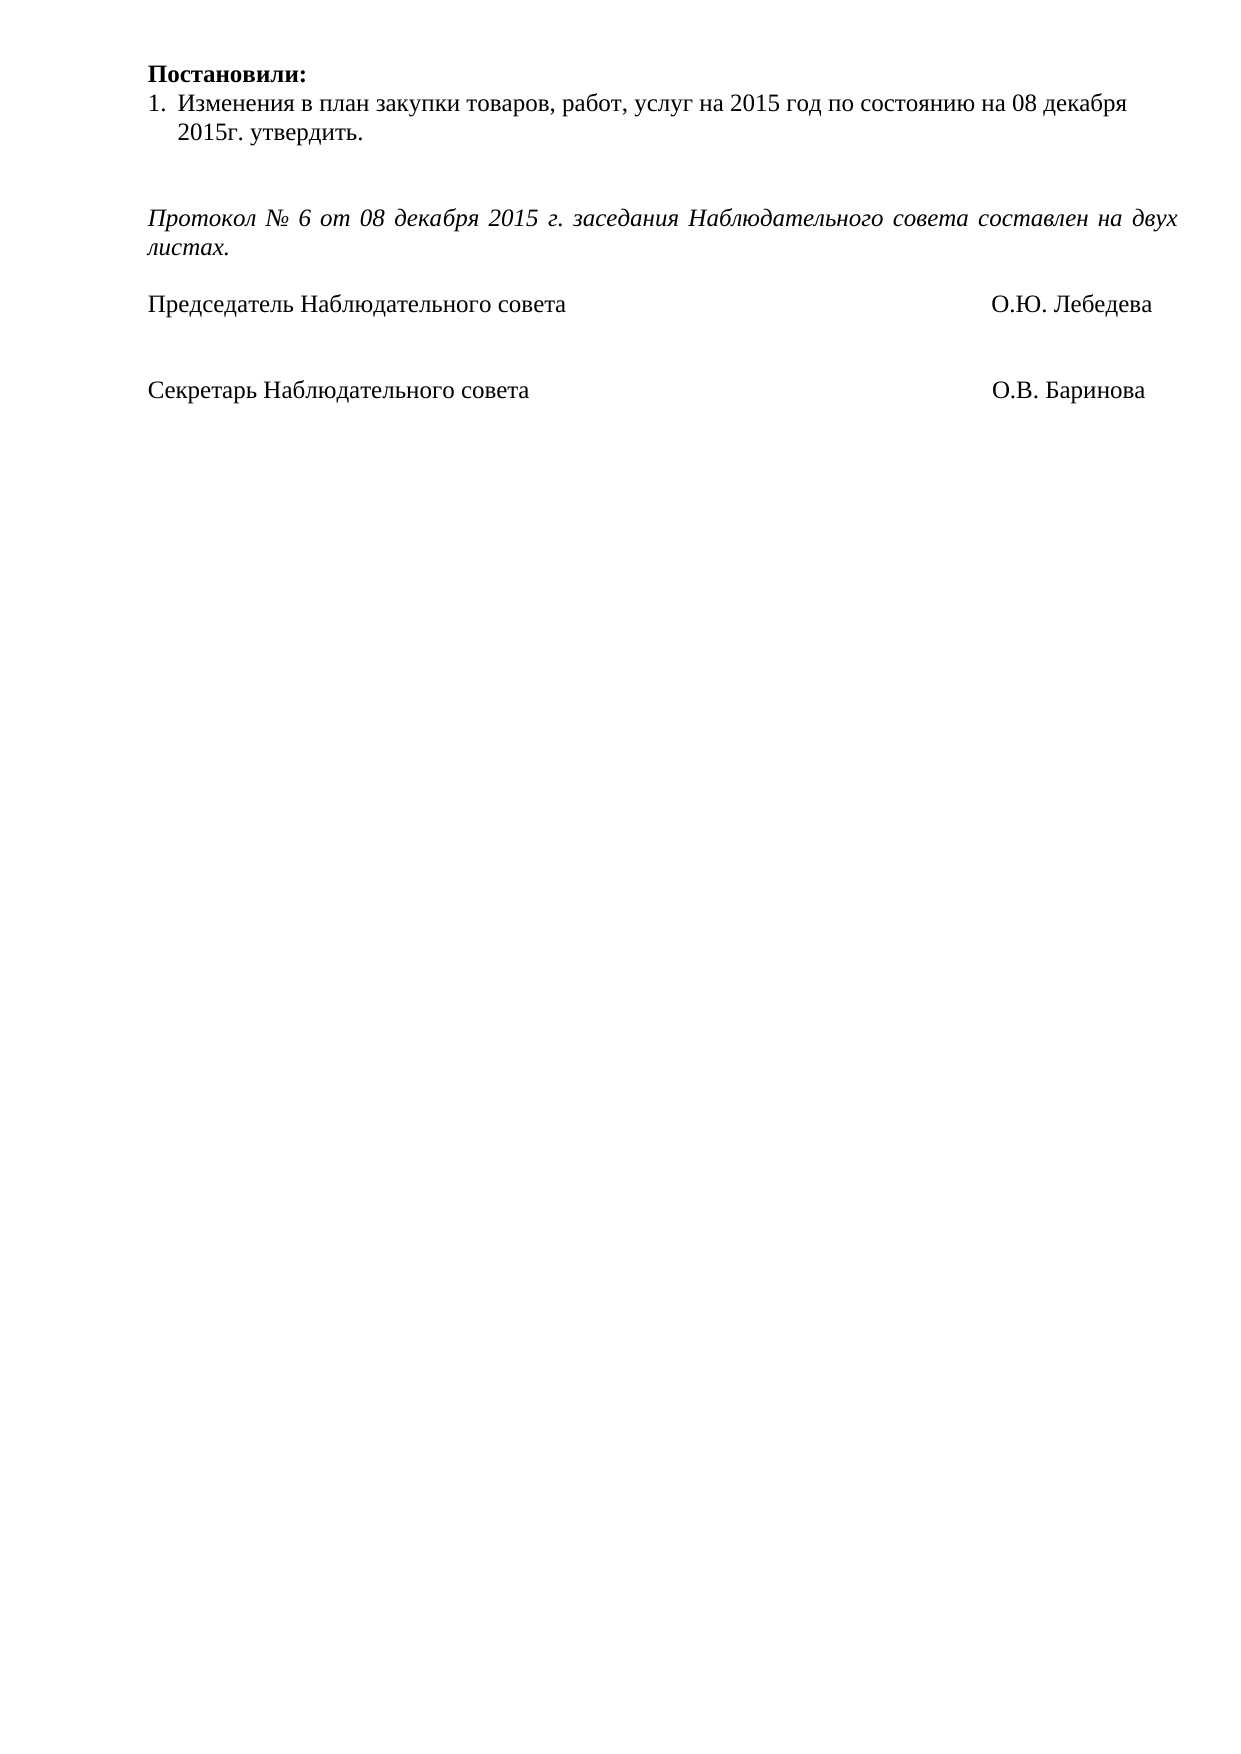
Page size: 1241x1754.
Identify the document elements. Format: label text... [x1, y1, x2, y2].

text Протокол № 6 от 08 декабря 2015 г. заседания Наблюдательного совета составлен на двух листах. [148, 203, 1181, 260]
text Секретарь Наблюдательного совета О.В. Баринова [148, 375, 1181, 404]
list Изменения в план закупки товаров, работ, услуг на 2015 год по состоянию на 08 декабря 2015г. утвердить. [148, 88, 1181, 145]
text Председатель Наблюдательного совета О.Ю. Лебедева [148, 289, 1181, 318]
text Постановили: [148, 59, 1181, 88]
